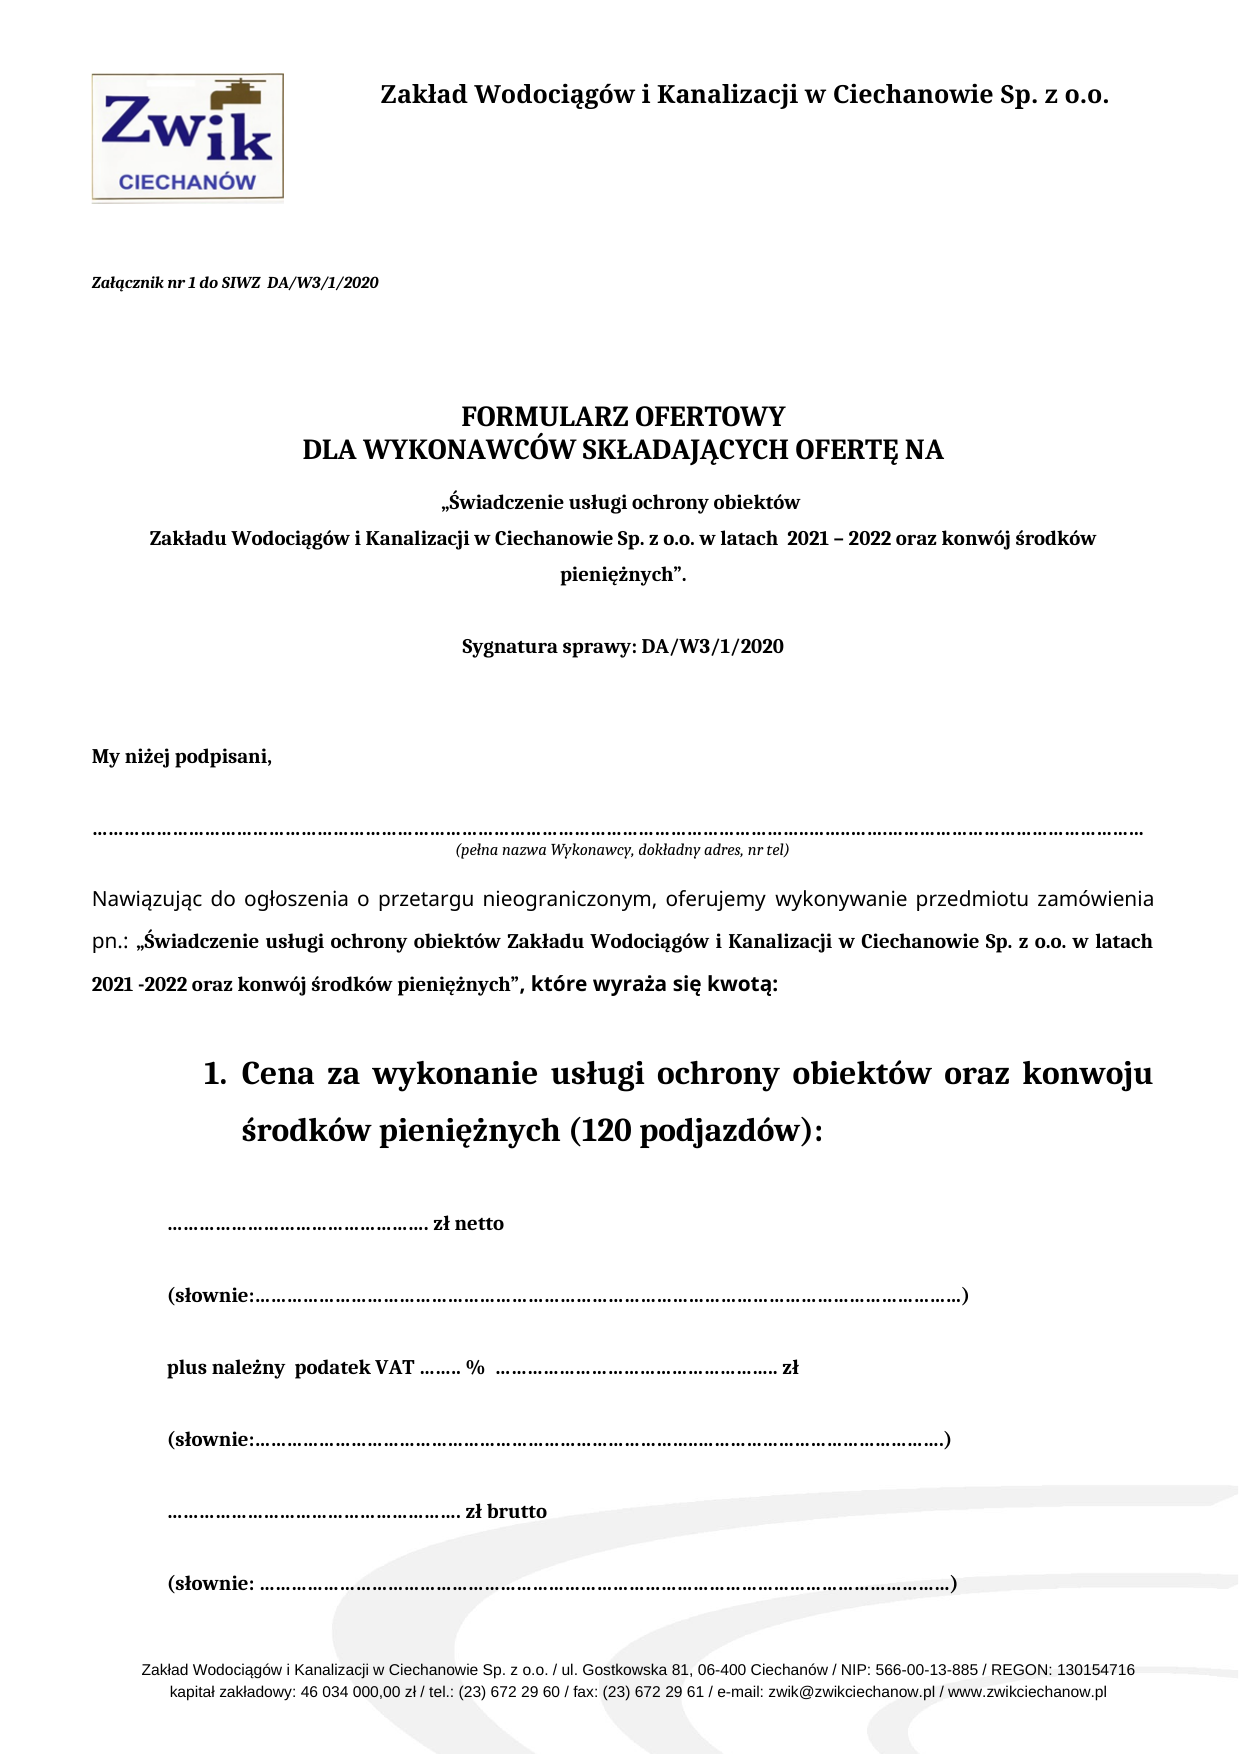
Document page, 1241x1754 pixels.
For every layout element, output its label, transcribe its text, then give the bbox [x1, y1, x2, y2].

text …………………………………………. zł netto [167, 1212, 1155, 1236]
picture [91, 73, 284, 204]
text plus należny podatek VAT …….. % …………………………………………….. zł [167, 1356, 1155, 1379]
text (słownie:………………………………………………………………………..……………………………………….) [167, 1427, 1155, 1451]
text Sygnatura sprawy: DA/W3/1/2020 [92, 635, 1155, 659]
text DLA WYKONAWCÓW SKŁADAJĄCYCH OFERTĘ NA [92, 433, 1155, 467]
picture [331, 1484, 1239, 1754]
text (słownie: …………………………………………………………………………………………………………………) [167, 1571, 1155, 1595]
list Cena za wykonanie usługi ochrony obiektów oraz konwoju środków pieniężnych (120 podjazdów): [204, 1054, 1155, 1150]
text Załącznik nr 1 do SIWZ DA/W3/1/2020 [92, 274, 1155, 293]
text My niżej podpisani, [92, 745, 1155, 769]
text ………………………………………………. zł brutto [167, 1499, 1155, 1523]
text ……………………………………………………………………………………………………………………..……..…….………………………………………… [92, 817, 1155, 841]
text FORMULARZ OFERTOWY [92, 400, 1155, 433]
text (pełna nazwa Wykonawcy, dokładny adres, nr tel) [92, 841, 1155, 860]
text Nawiązując do ogłoszenia o przetargu nieograniczonym, oferujemy wykonywanie przedmiotu zamówienia pn.: „Świadczenie usługi ochrony obiektów Zakładu Wodociągów i Kanalizacji w Ciechanowie Sp. z o.o. w latach 2021 -2022 oraz konwój środków pieniężnych”, które wyraża się kwotą: [92, 884, 1155, 997]
text „Świadczenie usługi ochrony obiektów Zakładu Wodociągów i Kanalizacji w Ciechanowie Sp. z o.o. w latach 2021 – 2022 oraz konwój środków pieniężnych”. [92, 491, 1155, 587]
text (słownie:……………………………………………………………………………………………………………………) [167, 1284, 1155, 1308]
